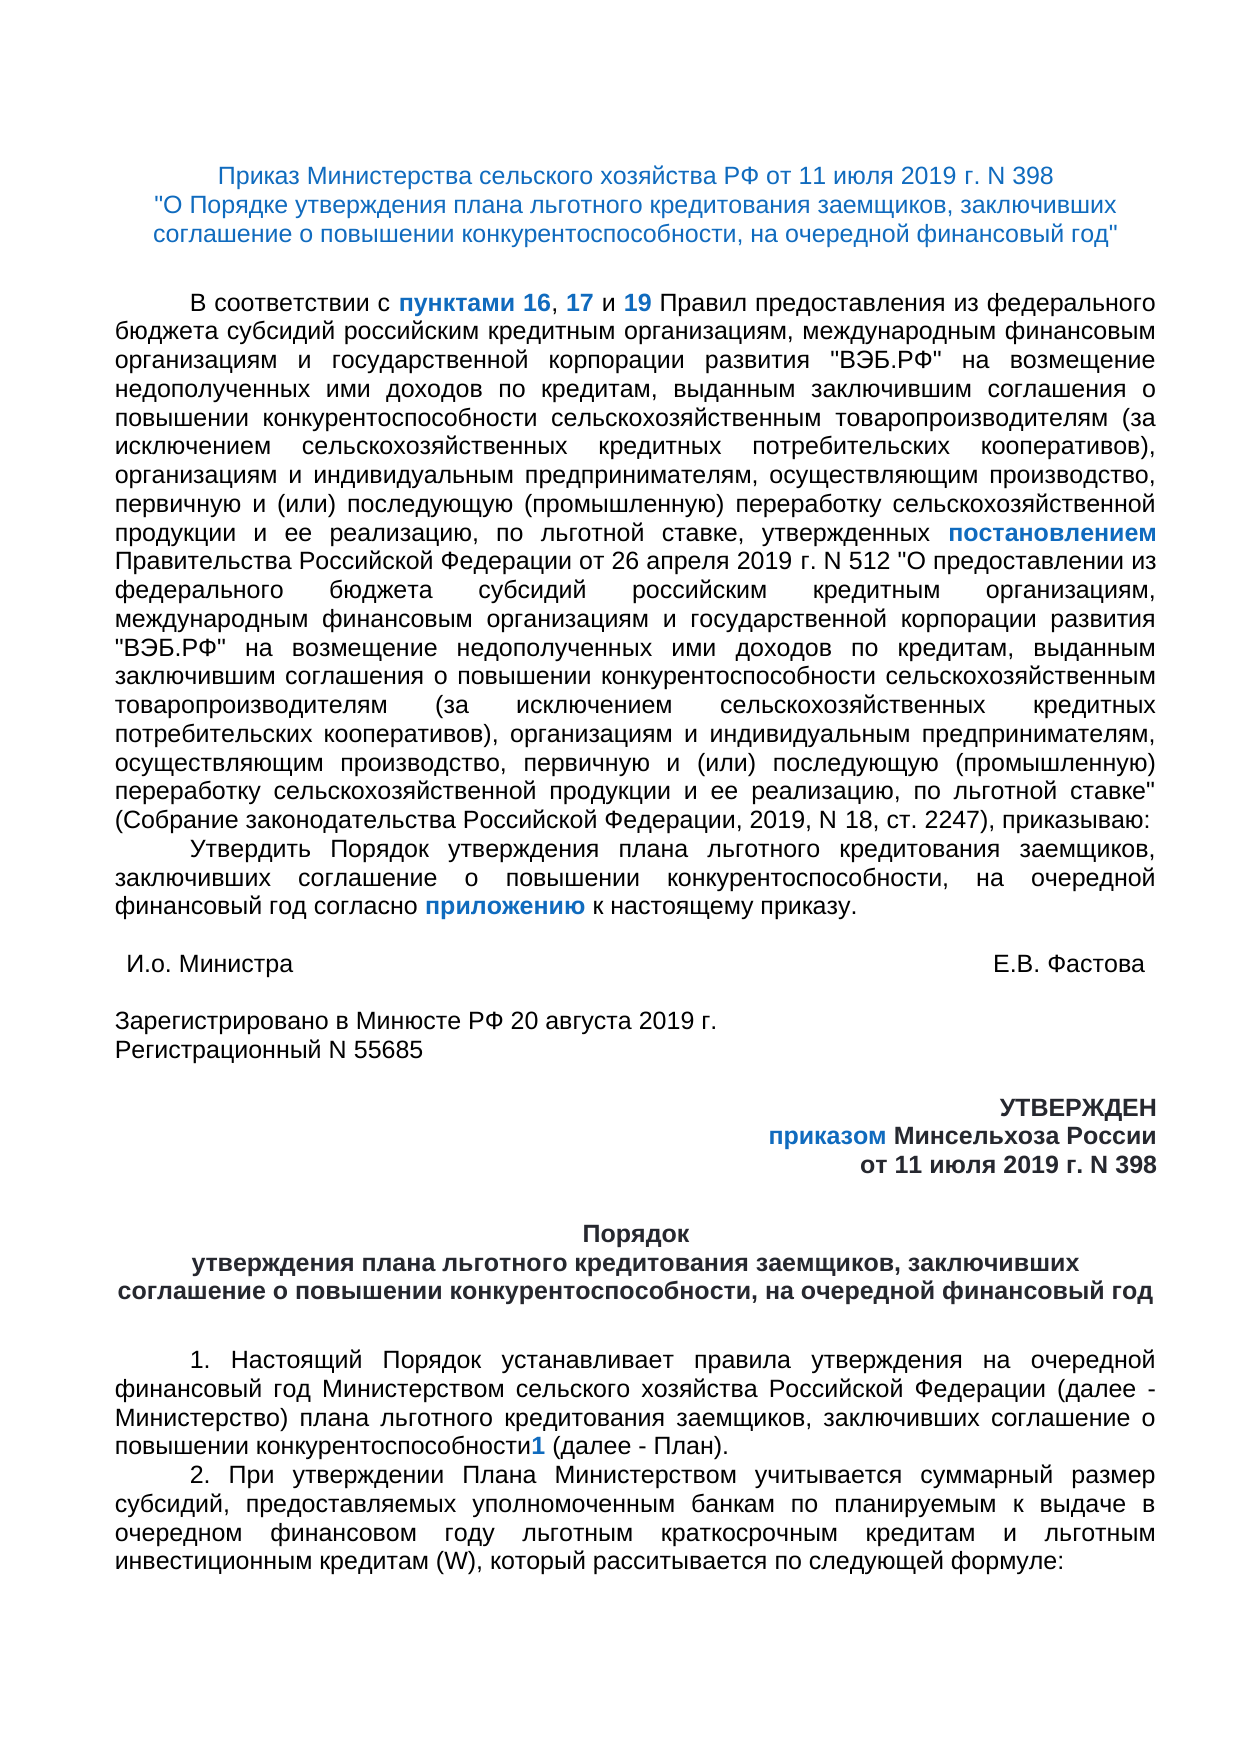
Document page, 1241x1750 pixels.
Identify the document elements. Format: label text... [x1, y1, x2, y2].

text УТВЕРЖДЕН приказом Минсельхоза России от 11 июля 2019 г. N 398 [114, 1092, 1157, 1179]
subtitle Приказ Министерства сельского хозяйства РФ от 11 июля 2019 г. N 398 "О Порядке утверждения плана льготного кредитования заемщиков, заключивших соглашение о повышении конкурентоспособности, на очередной финансовый год" [114, 161, 1157, 247]
text 2. При утверждении Плана Министерством учитывается суммарный размер субсидий, предоставляемых уполномоченным банкам по планируемым к выдаче в очередном финансовом году льготным краткосрочным кредитам и льготным инвестиционным кредитам (W), который расситывается по следующей формуле: [114, 1460, 1157, 1575]
text В соответствии с пунктами 16, 17 и 19 Правил предоставления из федерального бюджета субсидий российским кредитным организациям, международным финансовым организациям и государственной корпорации развития "ВЭБ.РФ" на возмещение недополученных ими доходов по кредитам, выданным заключившим соглашения о повышении конкурентоспособности сельскохозяйственным товаропроизводителям (за исключением сельскохозяйственных кредитных потребительских кооперативов), организациям и индивидуальным предпринимателям, осуществляющим производство, первичную и (или) последующую (промышленную) переработку сельскохозяйственной продукции и ее реализацию, по льготной ставке, утвержденных постановлением Правительства Российской Федерации от 26 апреля 2019 г. N 512 "О предоставлении из федерального бюджета субсидий российским кредитным организациям, международным финансовым организациям и государственной корпорации развития "ВЭБ.РФ" на возмещение недополученных ими доходов по кредитам, выданным заключившим соглашения о повышении конкурентоспособности сельскохозяйственным товаропроизводителям (за исключением сельскохозяйственных кредитных потребительских кооперативов), организациям и индивидуальным предпринимателям, осуществляющим производство, первичную и (или) последующую (промышленную) переработку сельскохозяйственной продукции и ее реализацию, по льготной ставке" (Собрание законодательства Российской Федерации, 2019, N 18, ст. 2247), приказываю: [114, 287, 1157, 834]
text 1. Настоящий Порядок устанавливает правила утверждения на очередной финансовый год Министерством сельского хозяйства Российской Федерации (далее - Министерство) плана льготного кредитования заемщиков, заключивших соглашение о повышении конкурентоспособности1 (далее - План). [114, 1345, 1157, 1460]
text Зарегистрировано в Минюсте РФ 20 августа 2019 г. [114, 1006, 1157, 1035]
table_header Е.В. Фастова [809, 949, 1156, 977]
text Регистрационный N 55685 [114, 1035, 1157, 1064]
table_header И.о. Министра [115, 949, 809, 977]
subtitle Порядок утверждения плана льготного кредитования заемщиков, заключивших соглашение о повышении конкурентоспособности, на очередной финансовый год [114, 1219, 1157, 1305]
text Утвердить Порядок утверждения плана льготного кредитования заемщиков, заключивших соглашение о повышении конкурентоспособности, на очередной финансовый год согласно приложению к настоящему приказу. [114, 834, 1157, 920]
